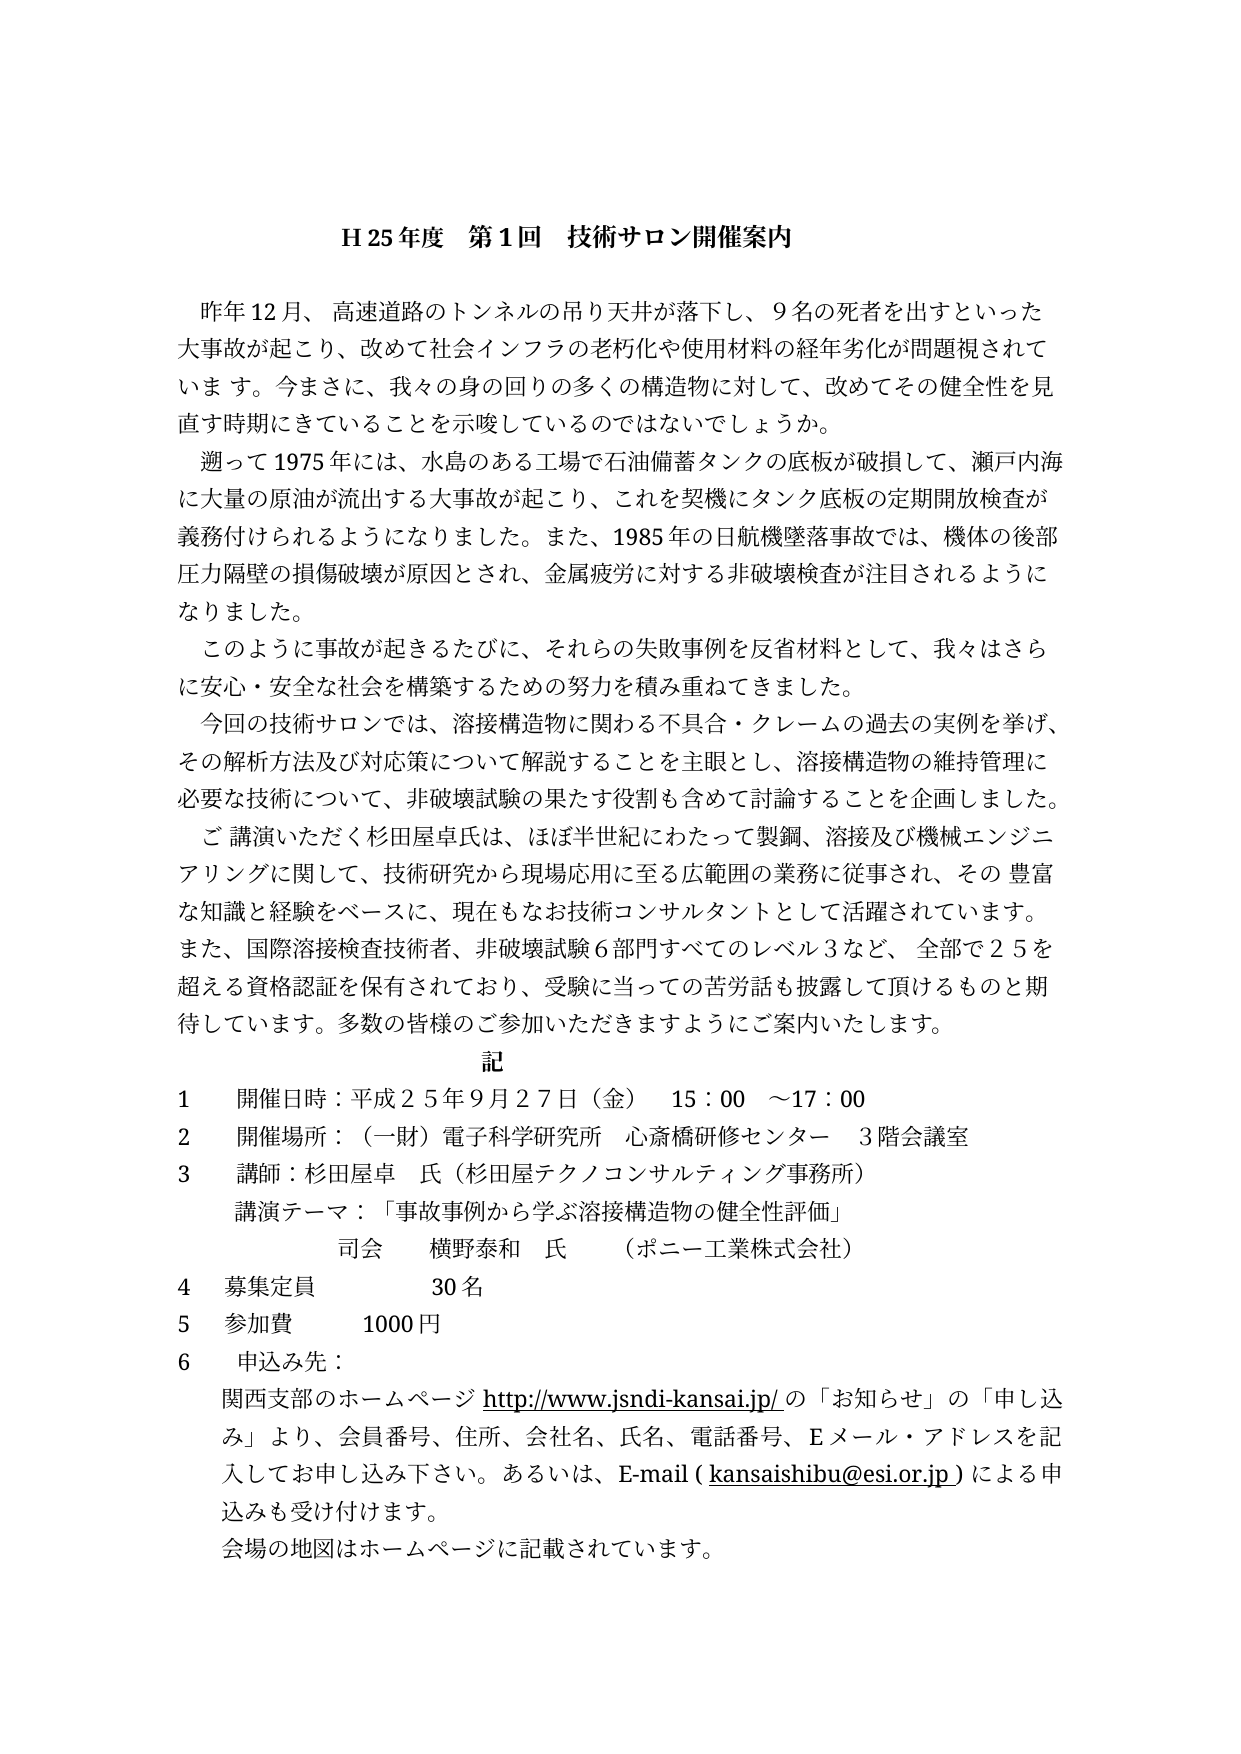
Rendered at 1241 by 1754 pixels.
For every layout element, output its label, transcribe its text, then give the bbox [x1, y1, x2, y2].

text ご 講演いただく杉田屋卓氏は、ほぼ半世紀にわたって製鋼、溶接及び機械エンジニアリングに関して、技術研究から現場応用に至る広範囲の業務に従事され、その 豊富な知識と経験をベースに、現在もなお技術コンサルタントとして活躍されています。また、国際溶接検査技術者、非破壊試験６部門すべてのレベル３など、 全部で２５を超える資格認証を保有されており、受験に当っての苦労話も披露して頂けるものと期待しています。多数の皆様のご参加いただきますようにご案内いたします。 [177, 817, 1063, 1042]
text 4 募集定員 30名 [177, 1267, 1063, 1304]
text Ｈ25年度 第1回 技術サロン開催案内 [177, 217, 1063, 254]
text 遡って1975年には、水島のある工場で石油備蓄タンクの底板が破損して、瀬戸内海に大量の原油が流出する大事故が起こり、これを契機にタンク底板の定期開放検査が義務付けられるようになりました。また、1985年の日航機墜落事故では、機体の後部圧力隔壁の損傷破壊が原因とされ、金属疲労に対する非破壊検査が注目されるようになりました。 [177, 442, 1063, 629]
text 6 申込み先： [177, 1342, 1063, 1379]
text 講演テーマ：「事故事例から学ぶ溶接構造物の健全性評価」 [177, 1192, 1063, 1229]
text 関西支部のホームページ http://www.jsndi-kansai.jp/ の「お知らせ」の「申し込み」より、会員番号、住所、会社名、氏名、電話番号、Eメール・アドレスを記入してお申し込み下さい。あるいは、E-mail ( kansaishibu@esi.or.jp ) による申込みも受け付けます。 [221, 1379, 1063, 1529]
text 今回の技術サロンでは、溶接構造物に関わる不具合・クレームの過去の実例を挙げ、その解析方法及び対応策について解説することを主眼とし、溶接構造物の維持管理に必要な技術について、非破壊試験の果たす役割も含めて討論することを企画しました。 [177, 704, 1063, 817]
text このように事故が起きるたびに、それらの失敗事例を反省材料として、我々はさらに安心・安全な社会を構築するための努力を積み重ねてきました。 [177, 629, 1063, 704]
text 会場の地図はホームページに記載されています。 [221, 1529, 1063, 1567]
text 5 参加費 1000円 [177, 1304, 1063, 1342]
text 司会 横野泰和 氏 （ポニー工業株式会社） [177, 1229, 1063, 1267]
text 1 開催日時：平成２５年９月２７日（金） 15：00 ～17：00 [177, 1079, 1063, 1117]
text 記 [177, 1042, 1063, 1079]
text 2 開催場所：（一財）電子科学研究所 心斎橋研修センター ３階会議室 [177, 1117, 1063, 1154]
text 3 講師：杉田屋卓 氏（杉田屋テクノコンサルティング事務所） [177, 1154, 1063, 1192]
text 昨年12月、 高速道路のトンネルの吊り天井が落下し、９名の死者を出すといった大事故が起こり、改めて社会インフラの老朽化や使用材料の経年劣化が問題視されていま す。今まさに、我々の身の回りの多くの構造物に対して、改めてその健全性を見直す時期にきていることを示唆しているのではないでしょうか。 [177, 292, 1063, 442]
